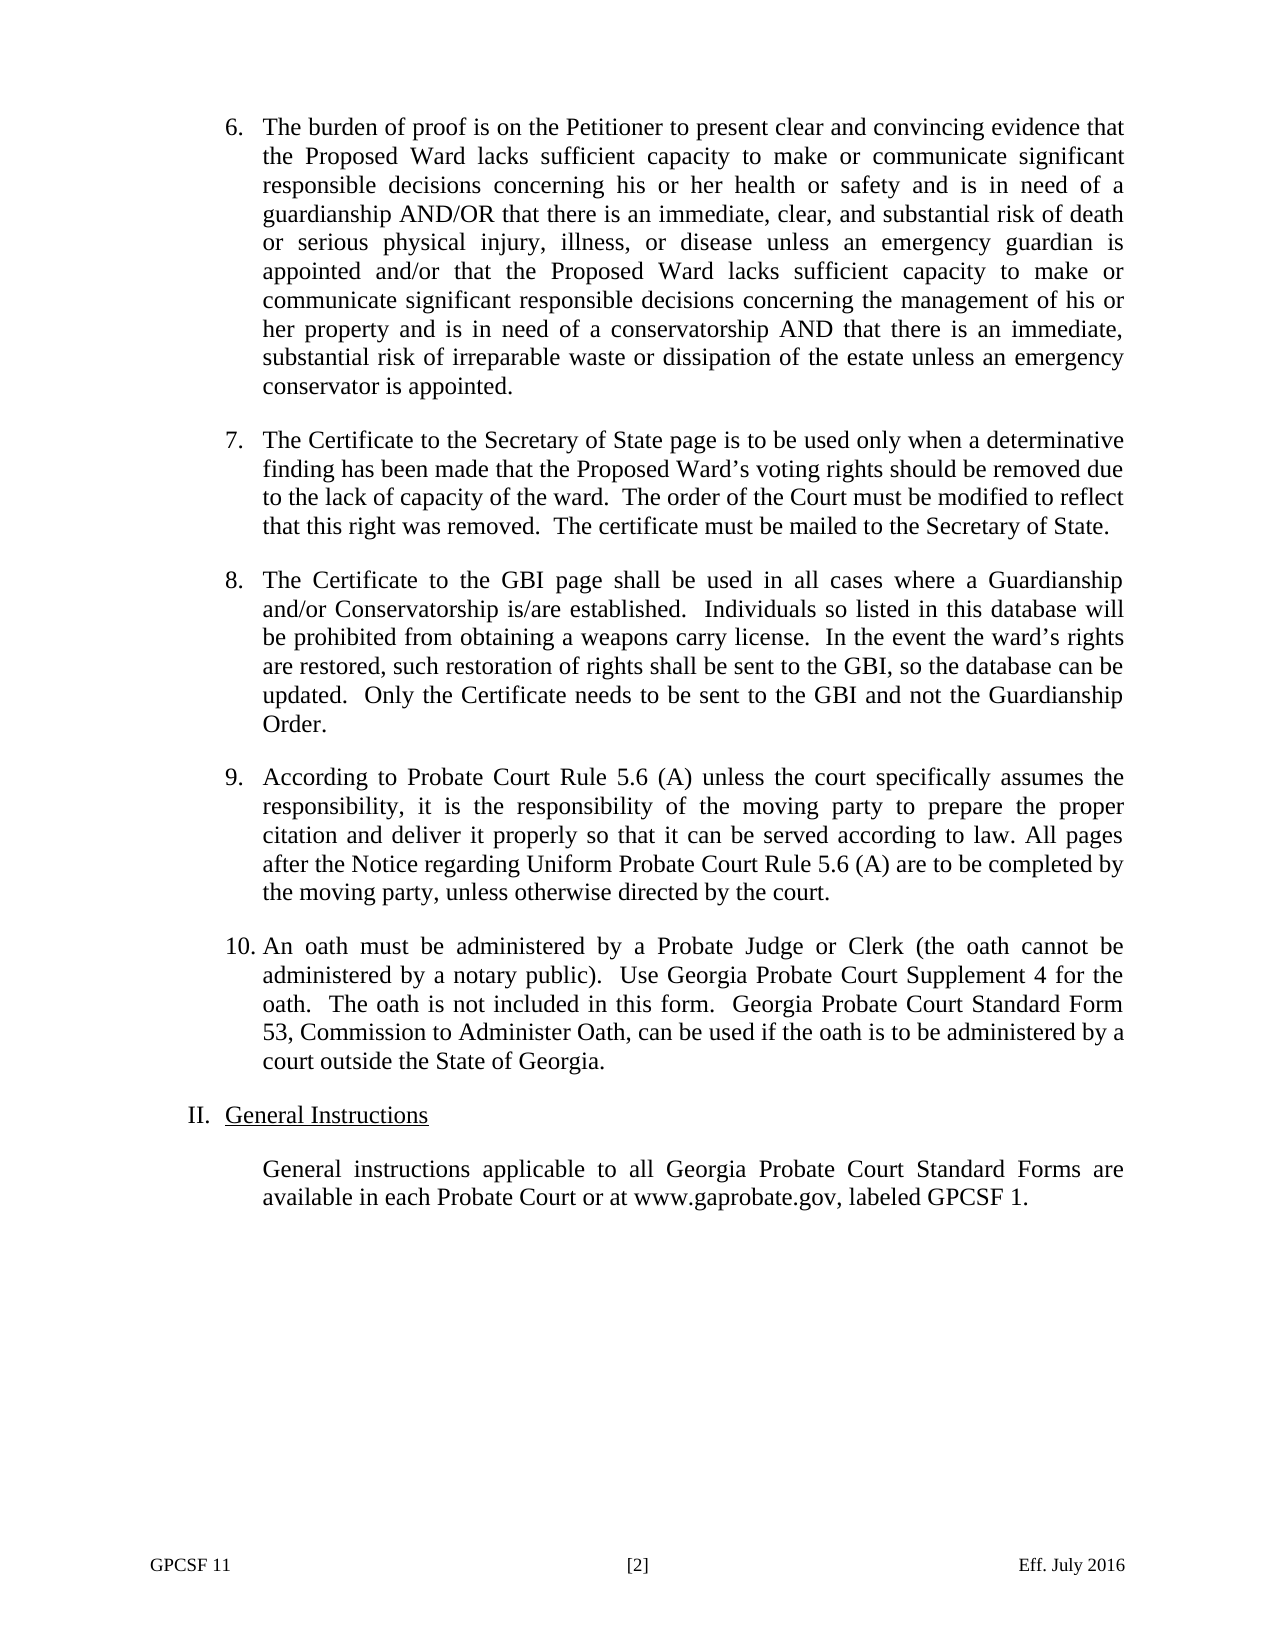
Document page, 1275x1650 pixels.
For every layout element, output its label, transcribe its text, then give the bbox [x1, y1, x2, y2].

list The Certificate to the GBI page shall be used in all cases where a Guardianship and/or Conservatorship is/are established. Individuals so listed in this database will be prohibited from obtaining a weapons carry license. In the event the ward’s rights are restored, such restoration of rights shall be sent to the GBI, so the database can be updated. Only the Certificate needs to be sent to the GBI and not the Guardianship Order. [225, 565, 1125, 737]
list According to Probate Court Rule 5.6 (A) unless the court specifically assumes the responsibility, it is the responsibility of the moving party to prepare the proper citation and deliver it properly so that it can be served according to law. All pages after the Notice regarding Uniform Probate Court Rule 5.6 (A) are to be completed by the moving party, unless otherwise directed by the court. [225, 762, 1125, 906]
list The Certificate to the Secretary of State page is to be used only when a determinative finding has been made that the Proposed Ward’s voting rights should be removed due to the lack of capacity of the ward. The order of the Court must be modified to reflect that this right was removed. The certificate must be mailed to the Secretary of State. [225, 425, 1125, 540]
list An oath must be administered by a Probate Judge or Clerk (the oath cannot be administered by a notary public). Use Georgia Probate Court Supplement 4 for the oath. The oath is not included in this form. Georgia Probate Court Standard Form 53, Commission to Administer Oath, can be used if the oath is to be administered by a court outside the State of Georgia. [225, 931, 1125, 1075]
list General Instructions [150, 1100, 1125, 1129]
text General instructions applicable to all Georgia Probate Court Standard Forms are available in each Probate Court or at www.gaprobate.gov, labeled GPCSF 1. [262, 1154, 1125, 1211]
list The burden of proof is on the Petitioner to present clear and convincing evidence that the Proposed Ward lacks sufficient capacity to make or communicate significant responsible decisions concerning his or her health or safety and is in need of a guardianship AND/OR that there is an immediate, clear, and substantial risk of death or serious physical injury, illness, or disease unless an emergency guardian is appointed and/or that the Proposed Ward lacks sufficient capacity to make or communicate significant responsible decisions concerning the management of his or her property and is in need of a conservatorship AND that there is an immediate, substantial risk of irreparable waste or dissipation of the estate unless an emergency conservator is appointed. [225, 112, 1125, 400]
